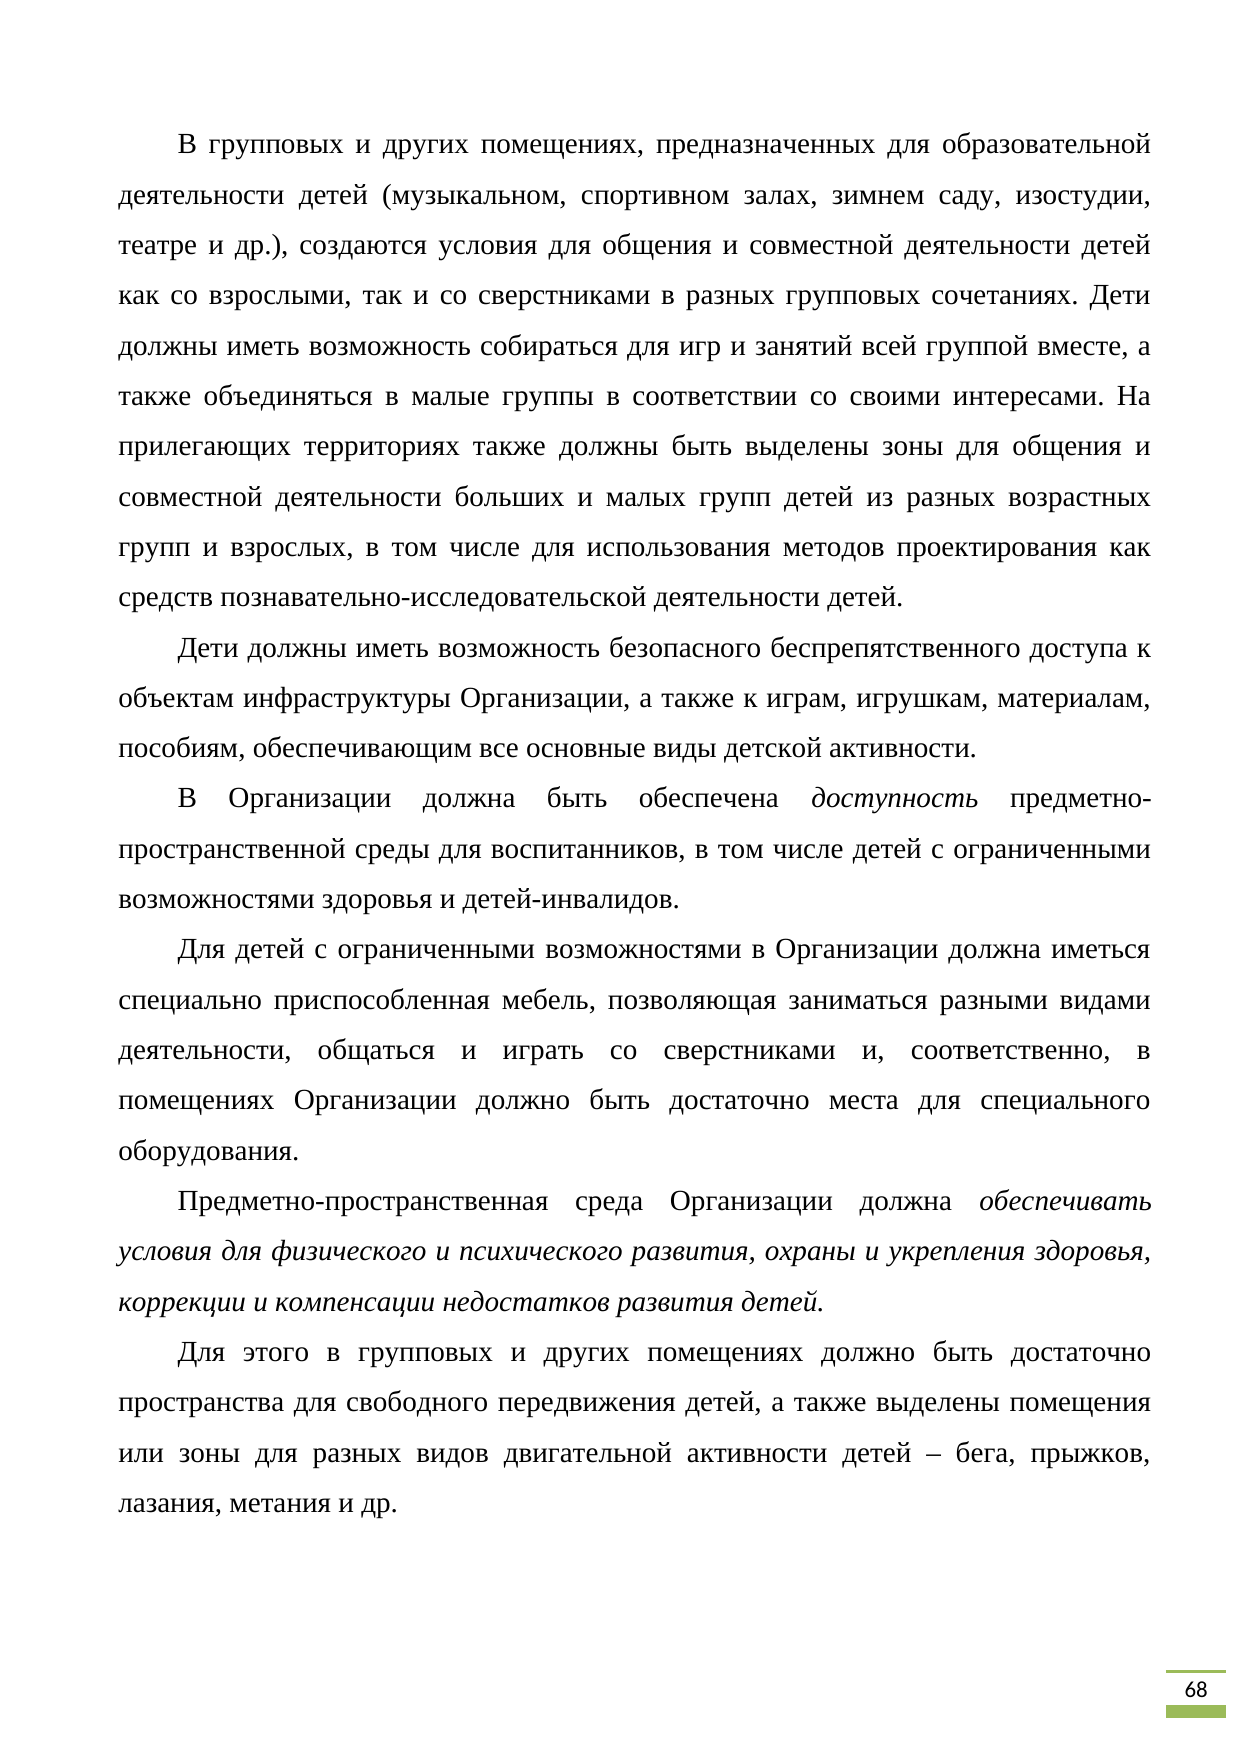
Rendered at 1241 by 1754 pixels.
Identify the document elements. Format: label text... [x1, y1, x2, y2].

text Для детей с ограниченными возможностями в Организации должна иметься специально приспособленная мебель, позволяющая заниматься разными видами деятельности, общаться и играть со сверстниками и, соответственно, в помещениях Организации должно быть достаточно места для специального оборудования. [118, 932, 1152, 1166]
text В Организации должна быть обеспечена доступность предметно-пространственной среды для воспитанников, в том числе детей с ограниченными возможностями здоровья и детей-инвалидов. [118, 781, 1152, 915]
text В групповых и других помещениях, предназначенных для образовательной деятельности детей (музыкальном, спортивном залах, зимнем саду, изостудии, театре и др.), создаются условия для общения и совместной деятельности детей как со взрослыми, так и со сверстниками в разных групповых сочетаниях. Дети должны иметь возможность собираться для игр и занятий всей группой вместе, а также объединяться в малые группы в соответствии со своими интересами. На прилегающих территориях также должны быть выделены зоны для общения и совместной деятельности больших и малых групп детей из разных возрастных групп и взрослых, в том числе для использования методов проектирования как средств познавательно-исследовательской деятельности детей. [118, 127, 1152, 613]
text Для этого в групповых и других помещениях должно быть достаточно пространства для свободного передвижения детей, а также выделены помещения или зоны для разных видов двигательной активности детей – бега, прыжков, лазания, метания и др. [118, 1334, 1152, 1518]
text Дети должны иметь возможность безопасного беспрепятственного доступа к объектам инфраструктуры Организации, а также к играм, игрушкам, материалам, пособиям, обеспечивающим все основные виды детской активности. [118, 630, 1152, 764]
text Предметно-пространственная среда Организации должна обеспечивать условия для физического и психического развития, охраны и укрепления здоровья, коррекции и компенсации недостатков развития детей. [118, 1183, 1152, 1317]
